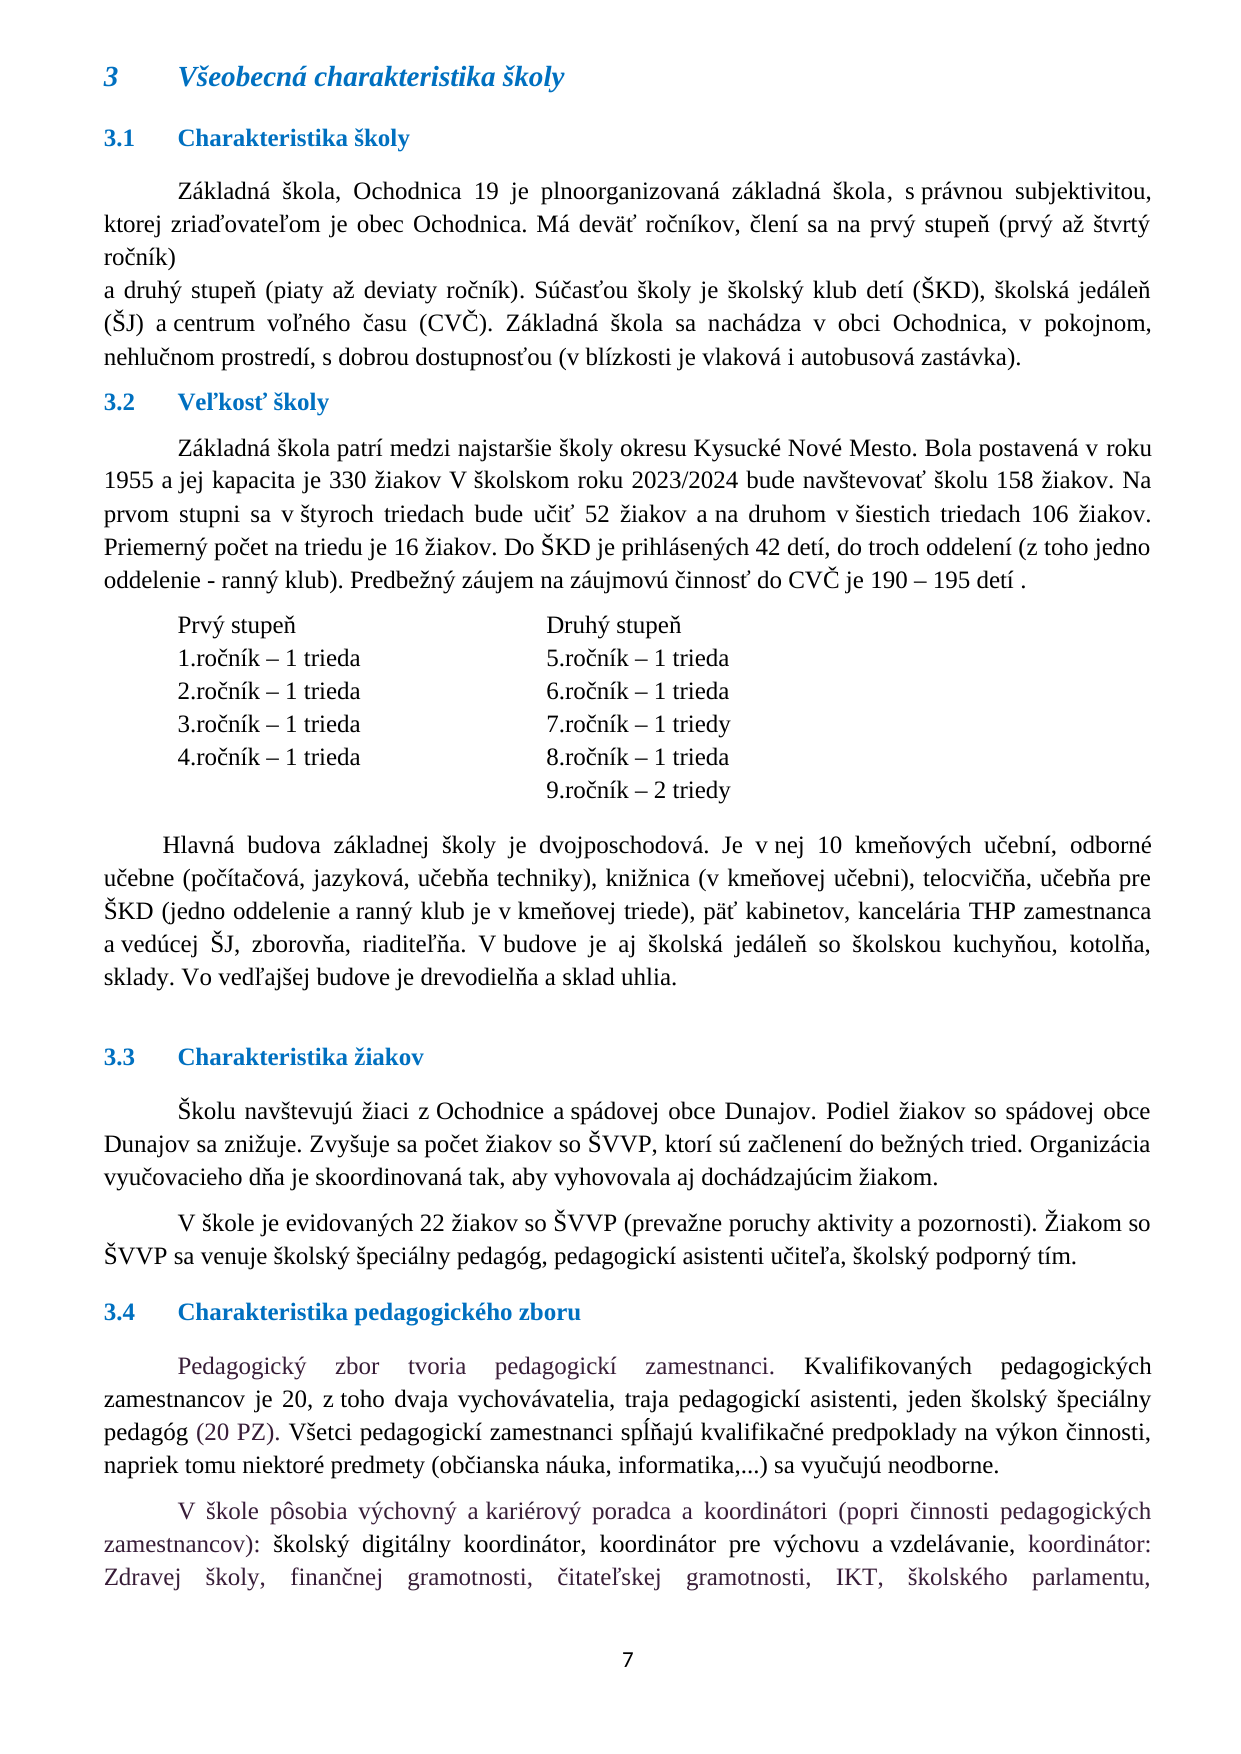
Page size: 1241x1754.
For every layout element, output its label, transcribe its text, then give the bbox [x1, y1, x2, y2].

text V škole je evidovaných 22 žiakov so ŠVVP (prevažne poruchy aktivity a pozornosti). Žiakom so ŠVVP sa venuje školský špeciálny pedagóg, pedagogickí asistenti učiteľa, školský podporný tím. [103, 1208, 1152, 1269]
text 3.3 Charakteristika žiakov [103, 1042, 1152, 1071]
text 3 Všeobecná charakteristika školy [103, 59, 1152, 93]
text 9.ročník – 2 triedy [103, 775, 1152, 804]
text 3.4 Charakteristika pedagogického zboru [103, 1297, 1152, 1326]
text 3.2 Veľkosť školy [103, 387, 1152, 416]
text Školu navštevujú žiaci z Ochodnice a spádovej obce Dunajov. Podiel žiakov so spádovej obce Dunajov sa znižuje. Zvyšuje sa počet žiakov so ŠVVP, ktorí sú začlenení do bežných tried. Organizácia vyučovacieho dňa je skoordinovaná tak, aby vyhovovala aj dochádzajúcim žiakom. [103, 1096, 1152, 1191]
text Prvý stupeň Druhý stupeň [103, 610, 1152, 639]
text 3.1 Charakteristika školy [103, 123, 1152, 151]
text Základná škola patrí medzi najstaršie školy okresu Kysucké Nové Mesto. Bola postavená v roku 1955 a jej kapacita je 330 žiakov V školskom roku 2023/2024 bude navštevovať školu 158 žiakov. Na prvom stupni sa v štyroch triedach bude učiť 52 žiakov a na druhom v šiestich triedach 106 žiakov. Priemerný počet na triedu je 16 žiakov. Do ŠKD je prihlásených 42 detí, do troch oddelení (z toho jedno oddelenie - ranný klub). Predbežný záujem na záujmovú činnosť do CVČ je 190 – 195 detí . [103, 433, 1152, 593]
text 1.ročník – 1 trieda 5.ročník – 1 trieda [103, 643, 1152, 672]
text Pedagogický zbor tvoria pedagogickí zamestnanci. Kvalifikovaných pedagogických zamestnancov je 20, z toho dvaja vychovávatelia, traja pedagogickí asistenti, jeden školský špeciálny pedagóg (20 PZ). Všetci pedagogickí zamestnanci spĺňajú kvalifikačné predpoklady na výkon činnosti, napriek tomu niektoré predmety (občianska náuka, informatika,...) sa vyučujú neodborne. [103, 1351, 1152, 1479]
text 3.ročník – 1 trieda 7.ročník – 1 triedy [103, 709, 1152, 738]
text Základná škola, Ochodnica 19 je plnoorganizovaná základná škola, s právnou subjektivitou, ktorej zriaďovateľom je obec Ochodnica. Má deväť ročníkov, člení sa na prvý stupeň (prvý až štvrtý ročník) a druhý stupeň (piaty až deviaty ročník). Súčasťou školy je školský klub detí (ŠKD), školská jedáleň (ŠJ) a centrum voľného času (CVČ). Základná škola sa nachádza v obci Ochodnica, v pokojnom, nehlučnom prostredí, s dobrou dostupnosťou (v blízkosti je vlaková i autobusová zastávka). [103, 176, 1152, 370]
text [103, 1496, 1152, 1591]
text 4.ročník – 1 trieda 8.ročník – 1 trieda [103, 742, 1152, 771]
text 2.ročník – 1 trieda 6.ročník – 1 trieda [103, 676, 1152, 705]
text Hlavná budova základnej školy je dvojposchodová. Je v nej 10 kmeňových učební, odborné učebne (počítačová, jazyková, učebňa techniky), knižnica (v kmeňovej učebni), telocvičňa, učebňa pre ŠKD (jedno oddelenie a ranný klub je v kmeňovej triede), päť kabinetov, kancelária THP zamestnanca a vedúcej ŠJ, zborovňa, riaditeľňa. V budove je aj školská jedáleň so školskou kuchyňou, kotolňa, sklady. Vo vedľajšej budove je drevodielňa a sklad uhlia. [103, 830, 1152, 991]
